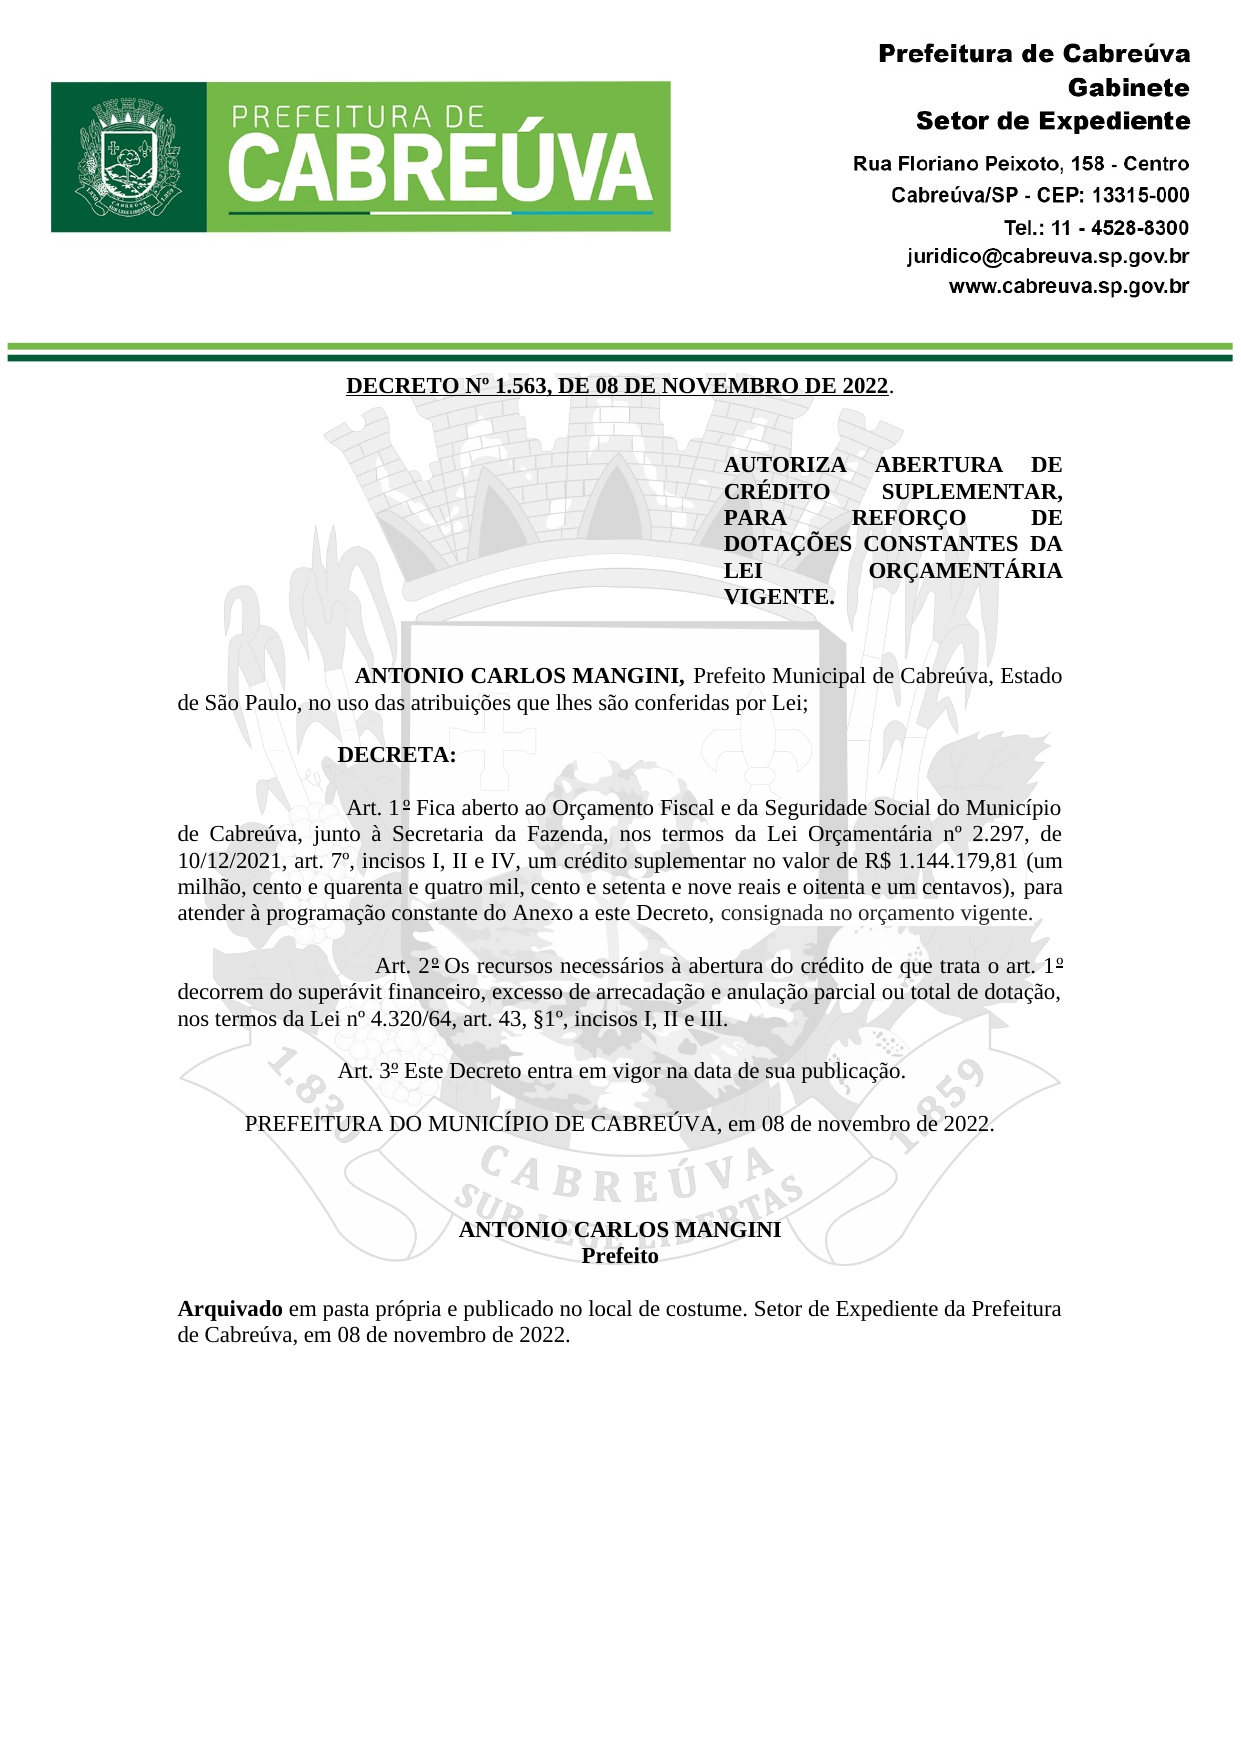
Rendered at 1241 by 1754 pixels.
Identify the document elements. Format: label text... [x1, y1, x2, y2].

text PREFEITURA DO MUNICÍPIO DE CABREÚVA, em 08 de novembro de 2022. [177, 1110, 1063, 1137]
text ANTONIO CARLOS MANGINI, Prefeito Municipal de Cabreúva, Estado de São Paulo, no uso das atribuições que lhes são conferidas por Lei; [177, 662, 1063, 715]
text DECRETO Nº 1.563, DE 08 DE NOVEMBRO DE 2022. [177, 148, 1063, 399]
text Art. 1º Fica aberto ao Orçamento Fiscal e da Seguridade Social do Município de Cabreúva, junto à Secretaria da Fazenda, nos termos da Lei Orçamentária nº 2.297, de 10/12/2021, art. 7º, incisos I, II e IV, um crédito suplementar no valor de R$ 1.144.179,81 (um milhão, cento e quarenta e quatro mil, cento e setenta e nove reais e oitenta e um centavos), para atender à programação constante do Anexo a este Decreto, consignada no orçamento vigente. [177, 794, 1063, 926]
text Art. 2º Os recursos necessários à abertura do crédito de que trata o art. 1º decorrem do superávit financeiro, excesso de arrecadação e anulação parcial ou total de dotação, nos termos da Lei nº 4.320/64, art. 43, §1º, incisos I, II e III. [177, 952, 1063, 1031]
text DECRETA: [177, 741, 1063, 768]
text Art. 3º Este Decreto entra em vigor na data de sua publicação. [177, 1057, 1063, 1084]
text ANTONIO CARLOS MANGINI [177, 1216, 1063, 1242]
picture [6, 0, 1233, 373]
text Arquivado em pasta própria e publicado no local de costume. Setor de Expediente da Prefeitura de Cabreúva, em 08 de novembro de 2022. [177, 1295, 1063, 1347]
text AUTORIZA ABERTURA DE CRÉDITO SUPLEMENTAR, PARA REFORÇO DE DOTAÇÕES CONSTANTES DA LEI ORÇAMENTÁRIA VIGENTE. [723, 451, 1063, 609]
text Prefeito [177, 1242, 1063, 1268]
